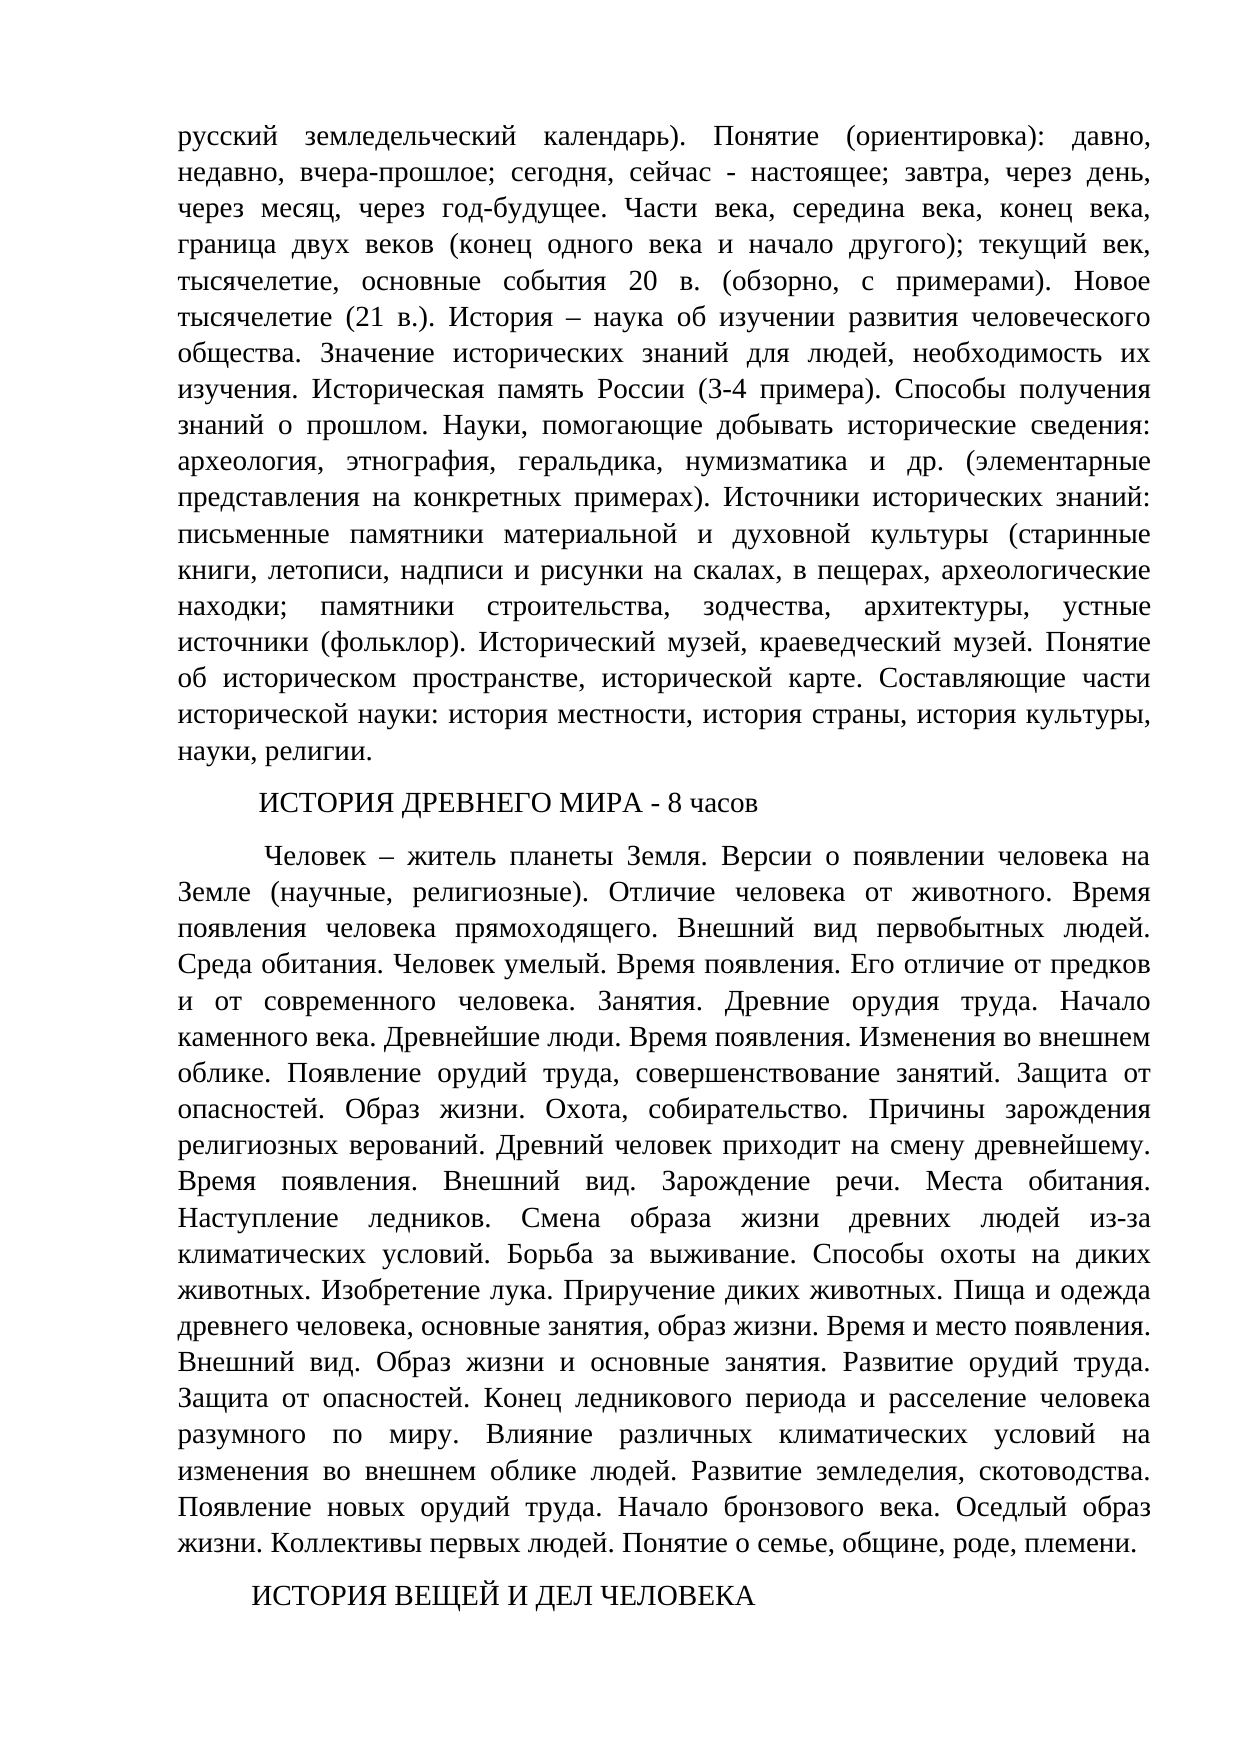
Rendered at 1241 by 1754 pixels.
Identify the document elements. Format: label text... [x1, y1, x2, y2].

text ИСТОРИЯ ВЕЩЕЙ И ДЕЛ ЧЕЛОВЕКА [177, 1578, 1152, 1611]
text Человек – житель планеты Земля. Версии о появлении человека на Земле (научные, религиозные). Отличие человека от животного. Время появления человека прямоходящего. Внешний вид первобытных людей. Среда обитания. Человек умелый. Время появления. Его отличие от предков и от современного человека. Занятия. Древние орудия труда. Начало каменного века. Древнейшие люди. Время появления. Изменения во внешнем облике. Появление орудий труда, совершенствование занятий. Защита от опасностей. Образ жизни. Охота, собирательство. Причины зарождения религиозных верований. Древний человек приходит на смену древнейшему. Время появления. Внешний вид. Зарождение речи. Места обитания. Наступление ледников. Смена образа жизни древних людей из-за климатических условий. Борьба за выживание. Способы охоты на диких животных. Изобретение лука. Приручение диких животных. Пища и одежда древнего человека, основные занятия, образ жизни. Время и место появления. Внешний вид. Образ жизни и основные занятия. Развитие орудий труда. Защита от опасностей. Конец ледникового периода и расселение человека разумного по миру. Влияние различных климатических условий на изменения во внешнем облике людей. Развитие земледелия, скотоводства. Появление новых орудий труда. Начало бронзового века. Оседлый образ жизни. Коллективы первых людей. Понятие о семье, общине, роде, племени. [177, 838, 1152, 1558]
text ИСТОРИЯ ДРЕВНЕГО МИРА - 8 часов [177, 785, 1152, 819]
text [177, 118, 1152, 766]
